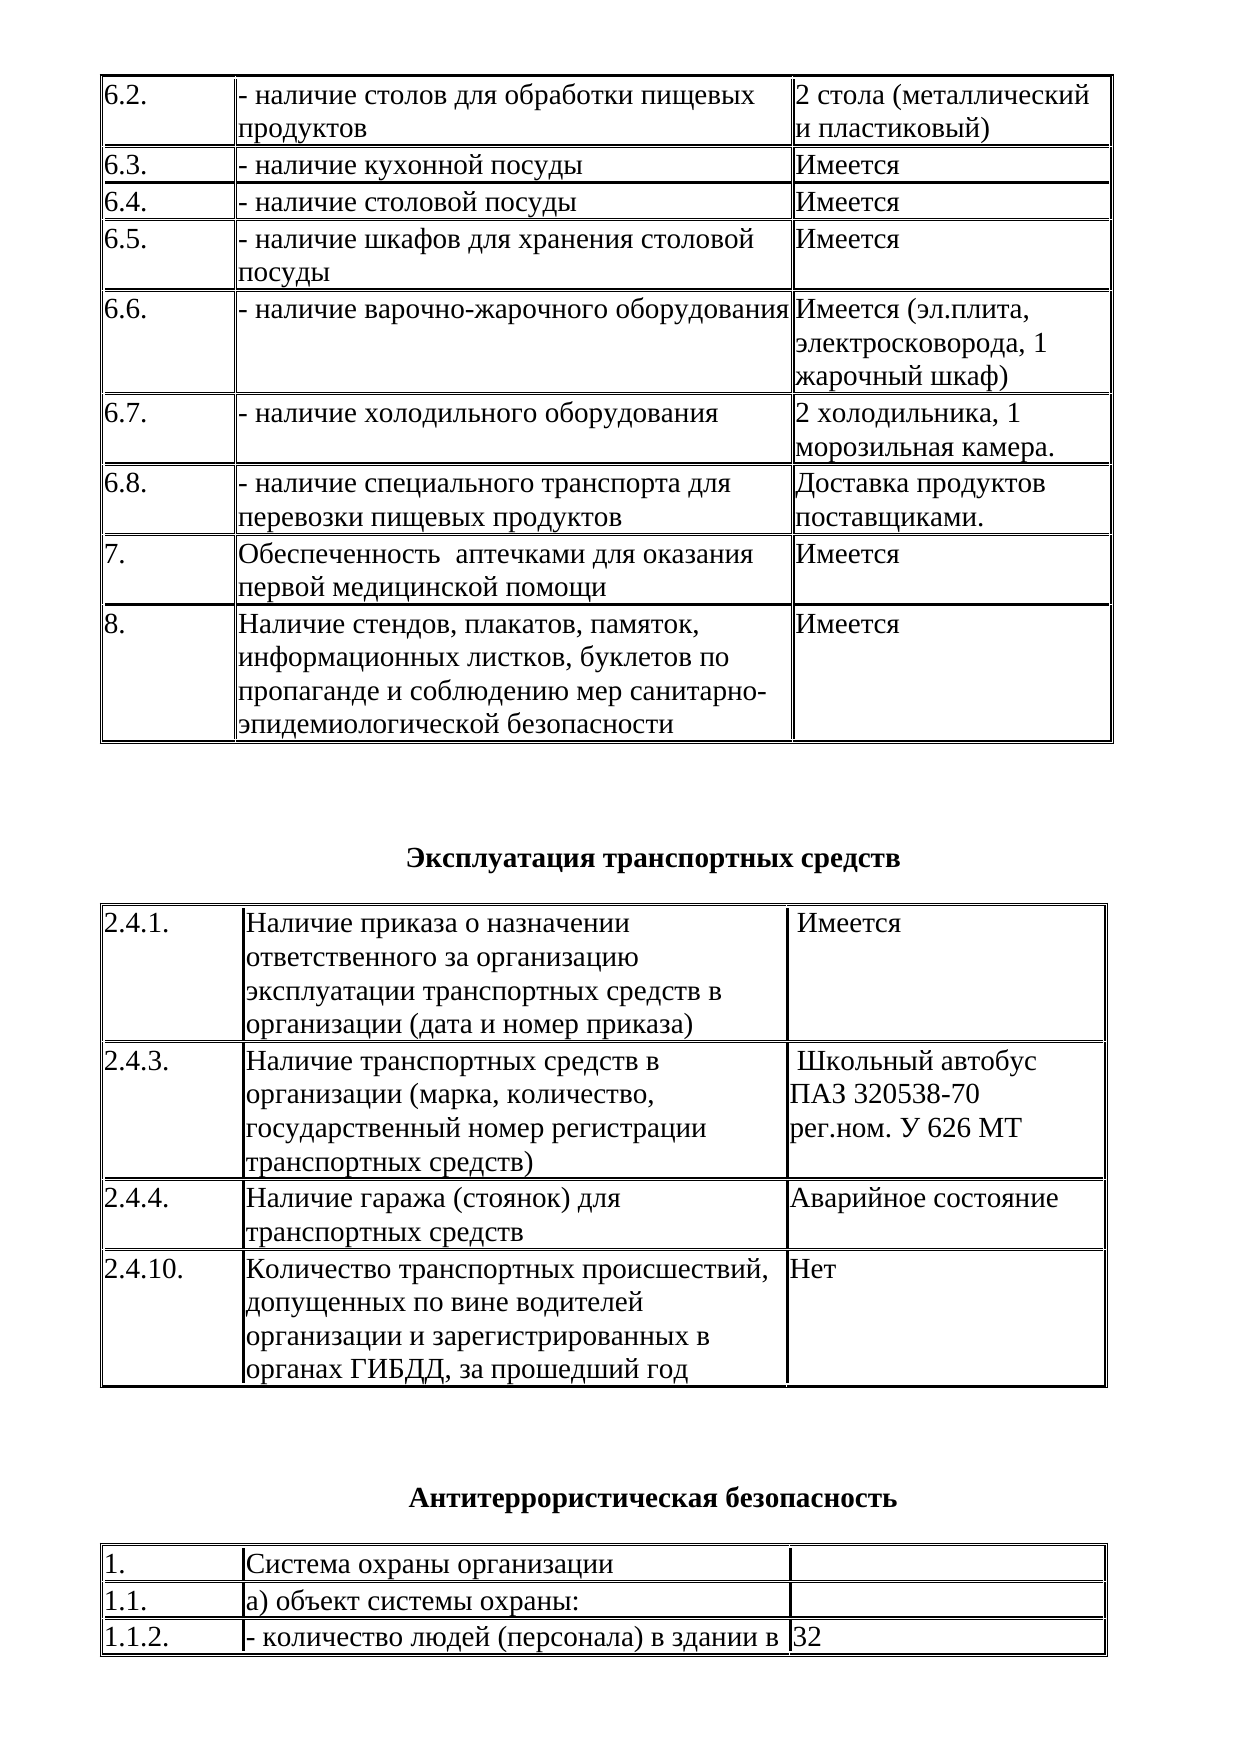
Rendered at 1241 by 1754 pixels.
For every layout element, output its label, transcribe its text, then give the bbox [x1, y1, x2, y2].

table_cell Нет [787, 1248, 1105, 1385]
table_cell 1.1. [103, 1580, 242, 1616]
table_cell 2.4.10. [103, 1248, 243, 1385]
table_cell 6.4. [103, 181, 234, 218]
table_cell Имеется [793, 603, 1112, 740]
table_header 1. [103, 1546, 243, 1579]
table_header Система охраны организации [243, 1544, 790, 1579]
table_cell Школьный автобус ПАЗ 320538-70 рег.ном. У 626 МТ [787, 1040, 1106, 1177]
table_cell Доставка продуктов поставщиками. [795, 462, 1111, 532]
table_cell 1.1.2. [103, 1616, 243, 1653]
table_header Имеется [787, 906, 1104, 1040]
table_cell 6.8. [103, 462, 234, 532]
table_cell 6.2. [103, 77, 236, 144]
text Антитеррористическая безопасность [103, 1480, 1203, 1513]
table_cell 7. [103, 533, 234, 603]
table_cell 8. [101, 603, 236, 740]
table_cell Количество транспортных происшествий, допущенных по вине водителей организации и зарегистрированных в органах ГИБДД, за прошедший год [243, 1251, 787, 1385]
table_cell Наличие стендов, плакатов, памяток, информационных листков, буклетов по пропаганде и соблюдению мер санитарно-эпидемиологической безопасности [236, 603, 793, 740]
table_cell Аварийное состояние [789, 1177, 1105, 1247]
table_cell Имеется (эл.плита, электросковорода, 1 жарочный шкаф) [795, 288, 1111, 392]
table_cell Имеется [795, 144, 1111, 181]
table_cell [792, 1580, 1105, 1616]
table_cell Наличие транспортных средств в организации (марка, количество, государственный номер регистрации транспортных средств) [245, 1043, 786, 1177]
table_cell 6.5. [101, 218, 236, 288]
table_cell 6.7. [101, 392, 236, 462]
table_cell Имеется [795, 181, 1110, 218]
table_cell - наличие столов для обработки пищевых продуктов [236, 76, 793, 144]
table_cell - наличие специального транспорта для перевозки пищевых продуктов [237, 466, 791, 532]
table_cell Имеется [795, 533, 1111, 603]
table_cell - наличие столовой посуды [237, 184, 791, 218]
table_header [790, 1546, 1104, 1579]
table_cell 6.3. [103, 144, 234, 181]
table_cell - наличие кухонной посуды [237, 148, 791, 181]
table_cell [243, 1620, 790, 1653]
table_header 2.4.1. [103, 906, 243, 1040]
table_cell а) объект системы охраны: [245, 1583, 789, 1616]
table_header Наличие приказа о назначении ответственного за организацию эксплуатации транспортных средств в организации (дата и номер приказа) [243, 904, 787, 1040]
table_cell - наличие холодильного оборудования [237, 395, 791, 462]
table_cell - наличие варочно-жарочного оборудования [237, 292, 791, 392]
table_cell Наличие гаража (стоянок) для транспортных средств [245, 1181, 786, 1247]
table_cell 2.4.4. [103, 1177, 242, 1247]
table_cell - наличие шкафов для хранения столовой посуды [237, 221, 791, 288]
table_cell 32 [790, 1616, 1105, 1653]
text Эксплуатация транспортных средств [103, 840, 1203, 873]
table_cell 2 стола (металлический и пластиковый) [793, 77, 1110, 144]
table_cell Обеспеченность аптечками для оказания первой медицинской помощи [237, 536, 791, 603]
table_cell 6.6. [103, 288, 234, 392]
table_cell 2 холодильника, 1 морозильная камера. [793, 392, 1112, 462]
table_cell 2.4.3. [101, 1040, 243, 1177]
table_cell Имеется [793, 218, 1112, 288]
